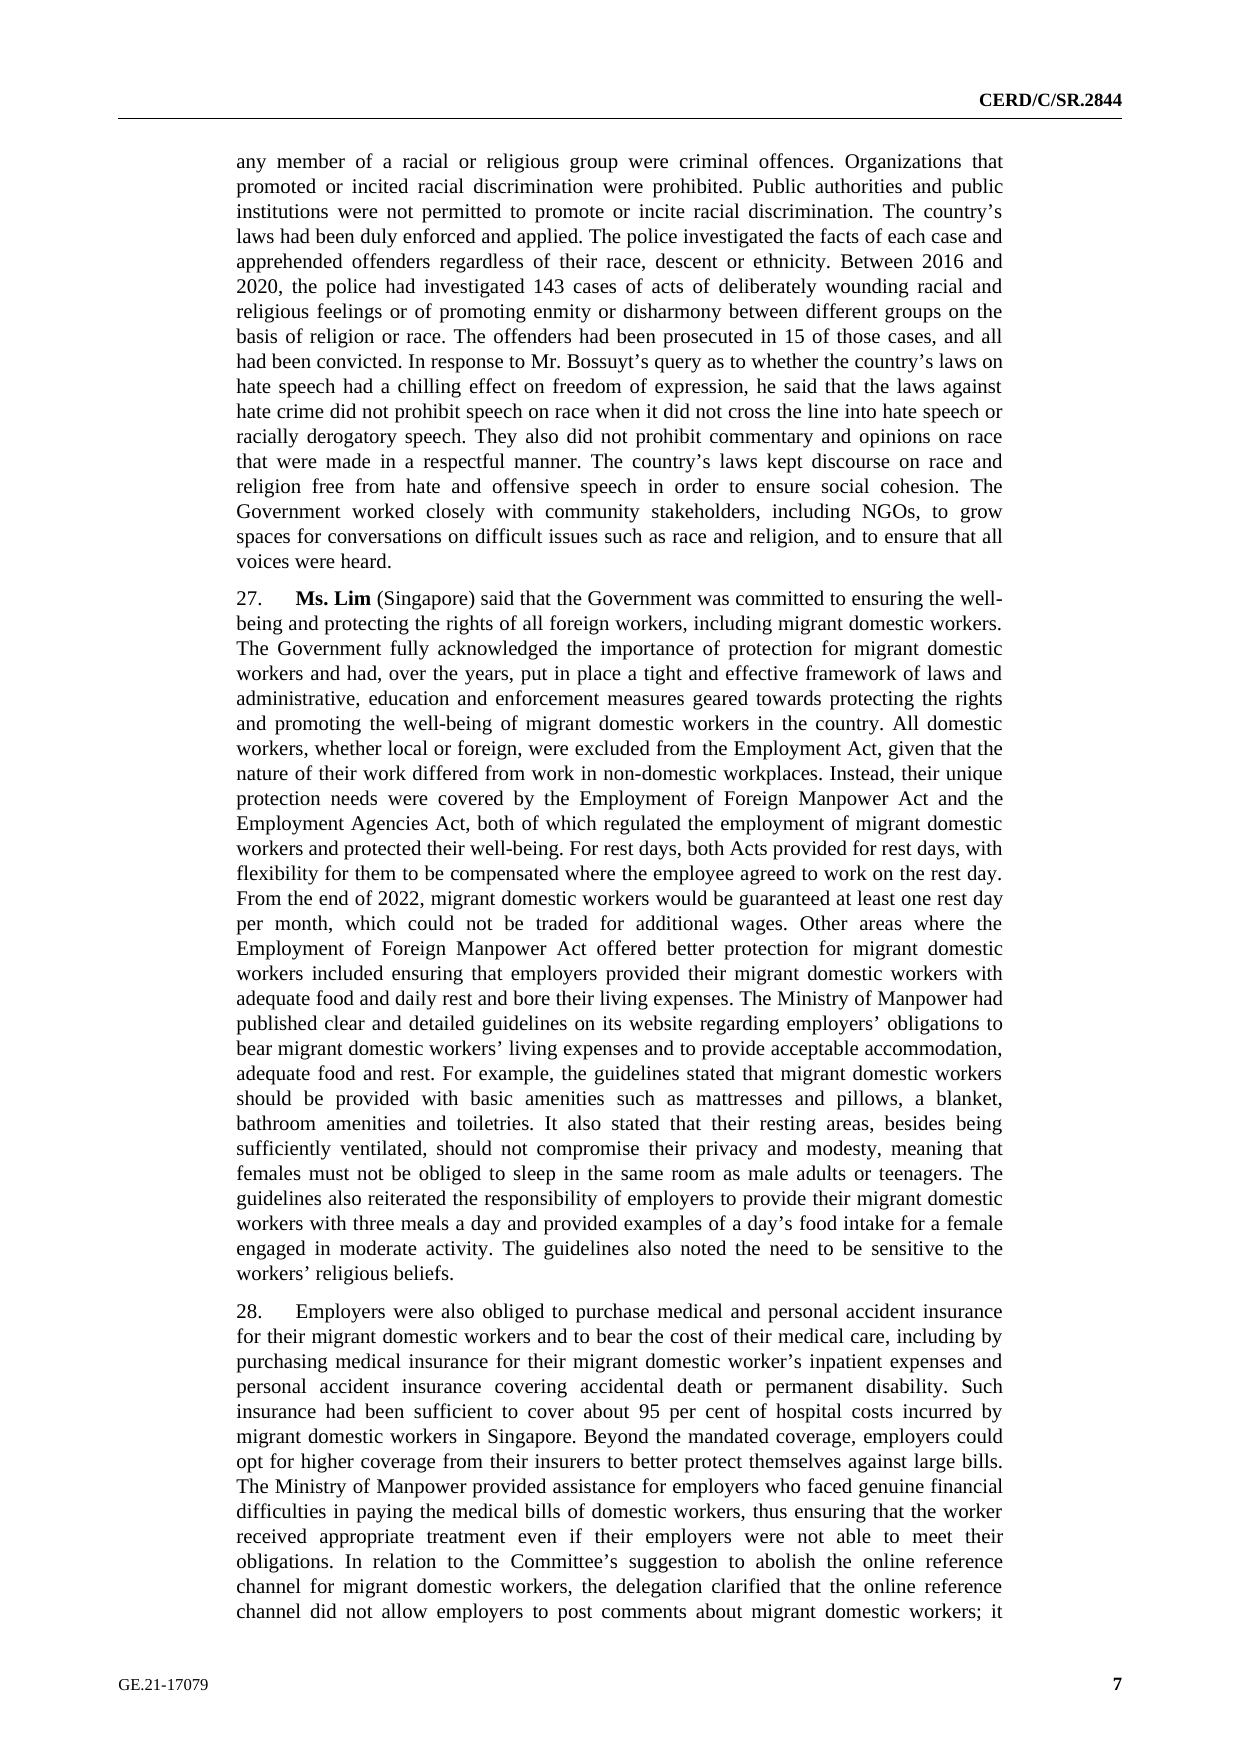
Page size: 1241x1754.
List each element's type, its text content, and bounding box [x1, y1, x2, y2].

list 27. Ms. Lim (Singapore) said that the Government was committed to ensuring the well-being and protecting the rights of all foreign workers, including migrant domestic workers. The Government fully acknowledged the importance of protection for migrant domestic workers and had, over the years, put in place a tight and effective framework of laws and administrative, education and enforcement measures geared towards protecting the rights and promoting the well-being of migrant domestic workers in the country. All domestic workers, whether local or foreign, were excluded from the Employment Act, given that the nature of their work differed from work in non-domestic workplaces. Instead, their unique protection needs were covered by the Employment of Foreign Manpower Act and the Employment Agencies Act, both of which regulated the employment of migrant domestic workers and protected their well-being. For rest days, both Acts provided for rest days, with flexibility for them to be compensated where the employee agreed to work on the rest day. From the end of 2022, migrant domestic workers would be guaranteed at least one rest day per month, which could not be traded for additional wages. Other areas where the Employment of Foreign Manpower Act offered better protection for migrant domestic workers included ensuring that employers provided their migrant domestic workers with adequate food and daily rest and bore their living expenses. The Ministry of Manpower had published clear and detailed guidelines on its website regarding employers’ obligations to bear migrant domestic workers’ living expenses and to provide acceptable accommodation, adequate food and rest. For example, the guidelines stated that migrant domestic workers should be provided with basic amenities such as mattresses and pillows, a blanket, bathroom amenities and toiletries. It also stated that their resting areas, besides being sufficiently ventilated, should not compromise their privacy and modesty, meaning that females must not be obliged to sleep in the same room as male adults or teenagers. The guidelines also reiterated the responsibility of employers to provide their migrant domestic workers with three meals a day and provided examples of a day’s food intake for a female engaged in moderate activity. The guidelines also noted the need to be sensitive to the workers’ religious beliefs. [236, 585, 1004, 1285]
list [236, 1298, 1004, 1623]
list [236, 148, 1004, 573]
